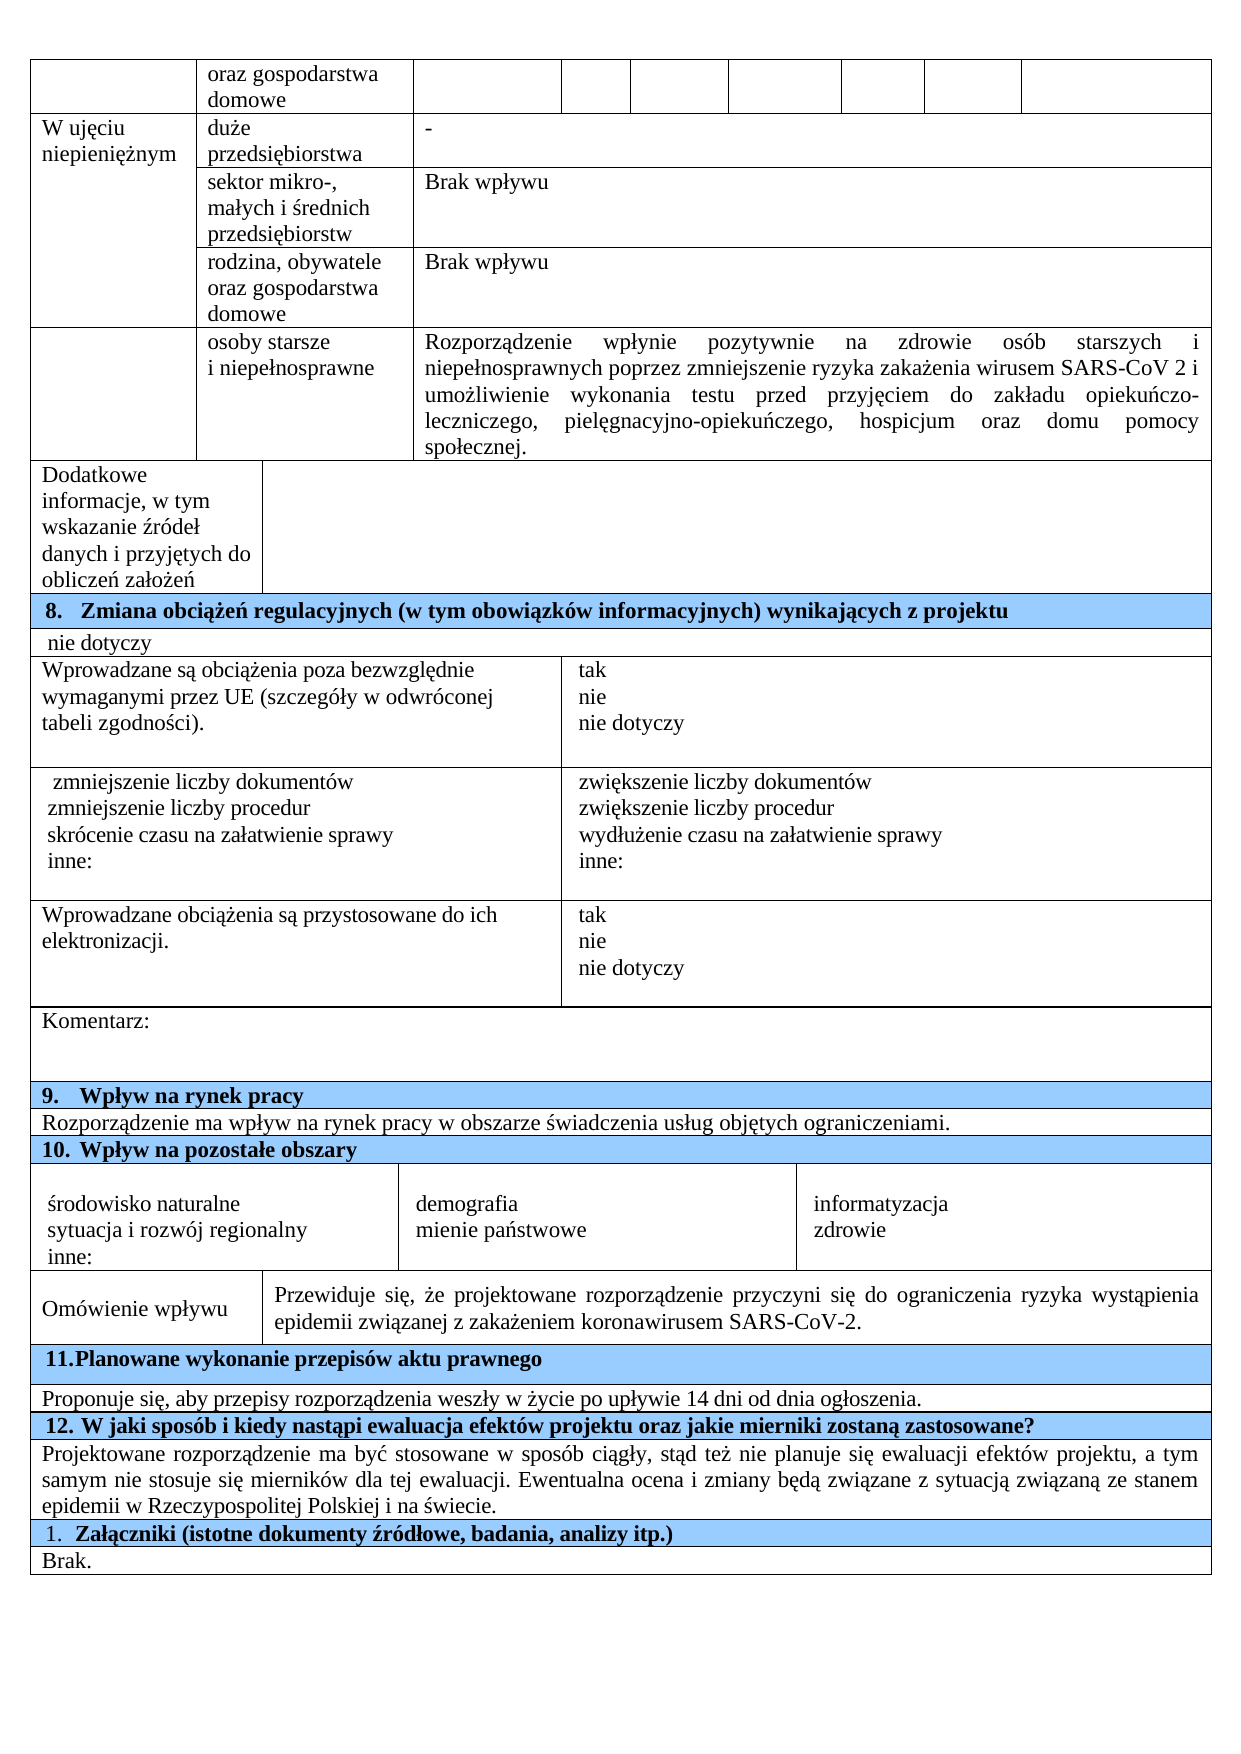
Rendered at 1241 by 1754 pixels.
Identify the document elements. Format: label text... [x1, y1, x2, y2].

table_cell Wpływ na pozostałe obszary [31, 1136, 1211, 1163]
table_cell - [414, 60, 561, 113]
table_cell Projektowane rozporządzenie ma być stosowane w sposób ciągły, stąd też nie planuje się ewaluacji efektów projektu, a tym samym nie stosuje się mierników dla tej ewaluacji. Ewentualna ocena i zmiany będą związane z sytuacją związaną ze stanem epidemii w Rzeczypospolitej Polskiej i na świecie. [31, 1440, 1211, 1519]
table_cell demografia mienie państwowe [399, 1164, 796, 1270]
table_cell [197, 168, 413, 247]
table_cell środowisko naturalne sytuacja i rozwój regionalny inne: [31, 1164, 398, 1270]
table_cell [197, 248, 413, 327]
table_cell - [562, 60, 630, 113]
table_cell duże przedsiębiorstwa [197, 114, 413, 167]
table_cell nie dotyczy [31, 629, 1211, 656]
table_cell - [925, 60, 1021, 113]
table_cell [263, 461, 1211, 592]
table_cell Rozporządzenie ma wpływ na rynek pracy w obszarze świadczenia usług objętych ograniczeniami. [31, 1109, 1211, 1135]
table_cell Komentarz: [31, 1008, 1211, 1081]
table_cell tak nie nie dotyczy [562, 901, 1211, 1006]
table_cell Rozporządzenie wpłynie pozytywnie na zdrowie osób starszych i niepełnosprawnych poprzez zmniejszenie ryzyka zakażenia wirusem SARS-CoV 2 i umożliwienie wykonania testu przed przyjęciem do zakładu opiekuńczo-leczniczego, pielęgnacyjno-opiekuńczego, hospicjum oraz domu pomocy społecznej. [414, 328, 1211, 460]
table_cell zwiększenie liczby dokumentów zwiększenie liczby procedur wydłużenie czasu na załatwienie sprawy inne: [562, 768, 1211, 900]
table_cell Omówienie wpływu [31, 1271, 262, 1344]
table_cell - [729, 60, 841, 113]
table_cell tak nie nie dotyczy [562, 657, 1211, 767]
table_cell Zmiana obciążeń regulacyjnych (w tym obowiązków informacyjnych) wynikających z projektu [31, 594, 1211, 628]
table_cell - [414, 114, 1211, 167]
table_cell informatyzacja zdrowie [797, 1164, 1211, 1270]
table_cell - [842, 60, 924, 113]
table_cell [197, 60, 413, 113]
table_cell Wprowadzane są obciążenia poza bezwzględnie wymaganymi przez UE (szczegóły w odwróconej tabeli zgodności). [31, 657, 561, 767]
table_cell Załączniki (istotne dokumenty źródłowe, badania, analizy itp.) [31, 1520, 1211, 1546]
table_cell Proponuje się, aby przepisy rozporządzenia weszły w życie po upływie 14 dni od dnia ogłoszenia. [31, 1385, 1211, 1411]
table_cell Przewiduje się, że projektowane rozporządzenie przyczyni się do ograniczenia ryzyka wystąpienia epidemii związanej z zakażeniem koronawirusem SARS-CoV-2. [263, 1271, 1211, 1344]
table_cell Brak. [31, 1547, 1211, 1574]
table_cell W jaki sposób i kiedy nastąpi ewaluacja efektów projektu oraz jakie mierniki zostaną zastosowane? [31, 1413, 1211, 1439]
table_cell - [631, 60, 728, 113]
table_cell Dodatkowe informacje, w tym wskazanie źródeł danych i przyjętych do obliczeń założeń [31, 461, 262, 592]
table_cell [31, 328, 196, 460]
table_cell zmniejszenie liczby dokumentów zmniejszenie liczby procedur skrócenie czasu na załatwienie sprawy inne: [31, 768, 561, 900]
table_cell - [1022, 60, 1211, 113]
table_cell Planowane wykonanie przepisów aktu prawnego [31, 1345, 1211, 1384]
table_cell Brak wpływu [414, 168, 1211, 247]
table_cell osoby starsze i niepełnosprawne [197, 328, 413, 460]
table_cell Brak wpływu [414, 248, 1211, 327]
table_cell W ujęciu niepieniężnym [31, 114, 196, 327]
table_cell Wpływ na rynek pracy [31, 1082, 1211, 1108]
table_cell Wprowadzane obciążenia są przystosowane do ich elektronizacji. [31, 901, 561, 1006]
